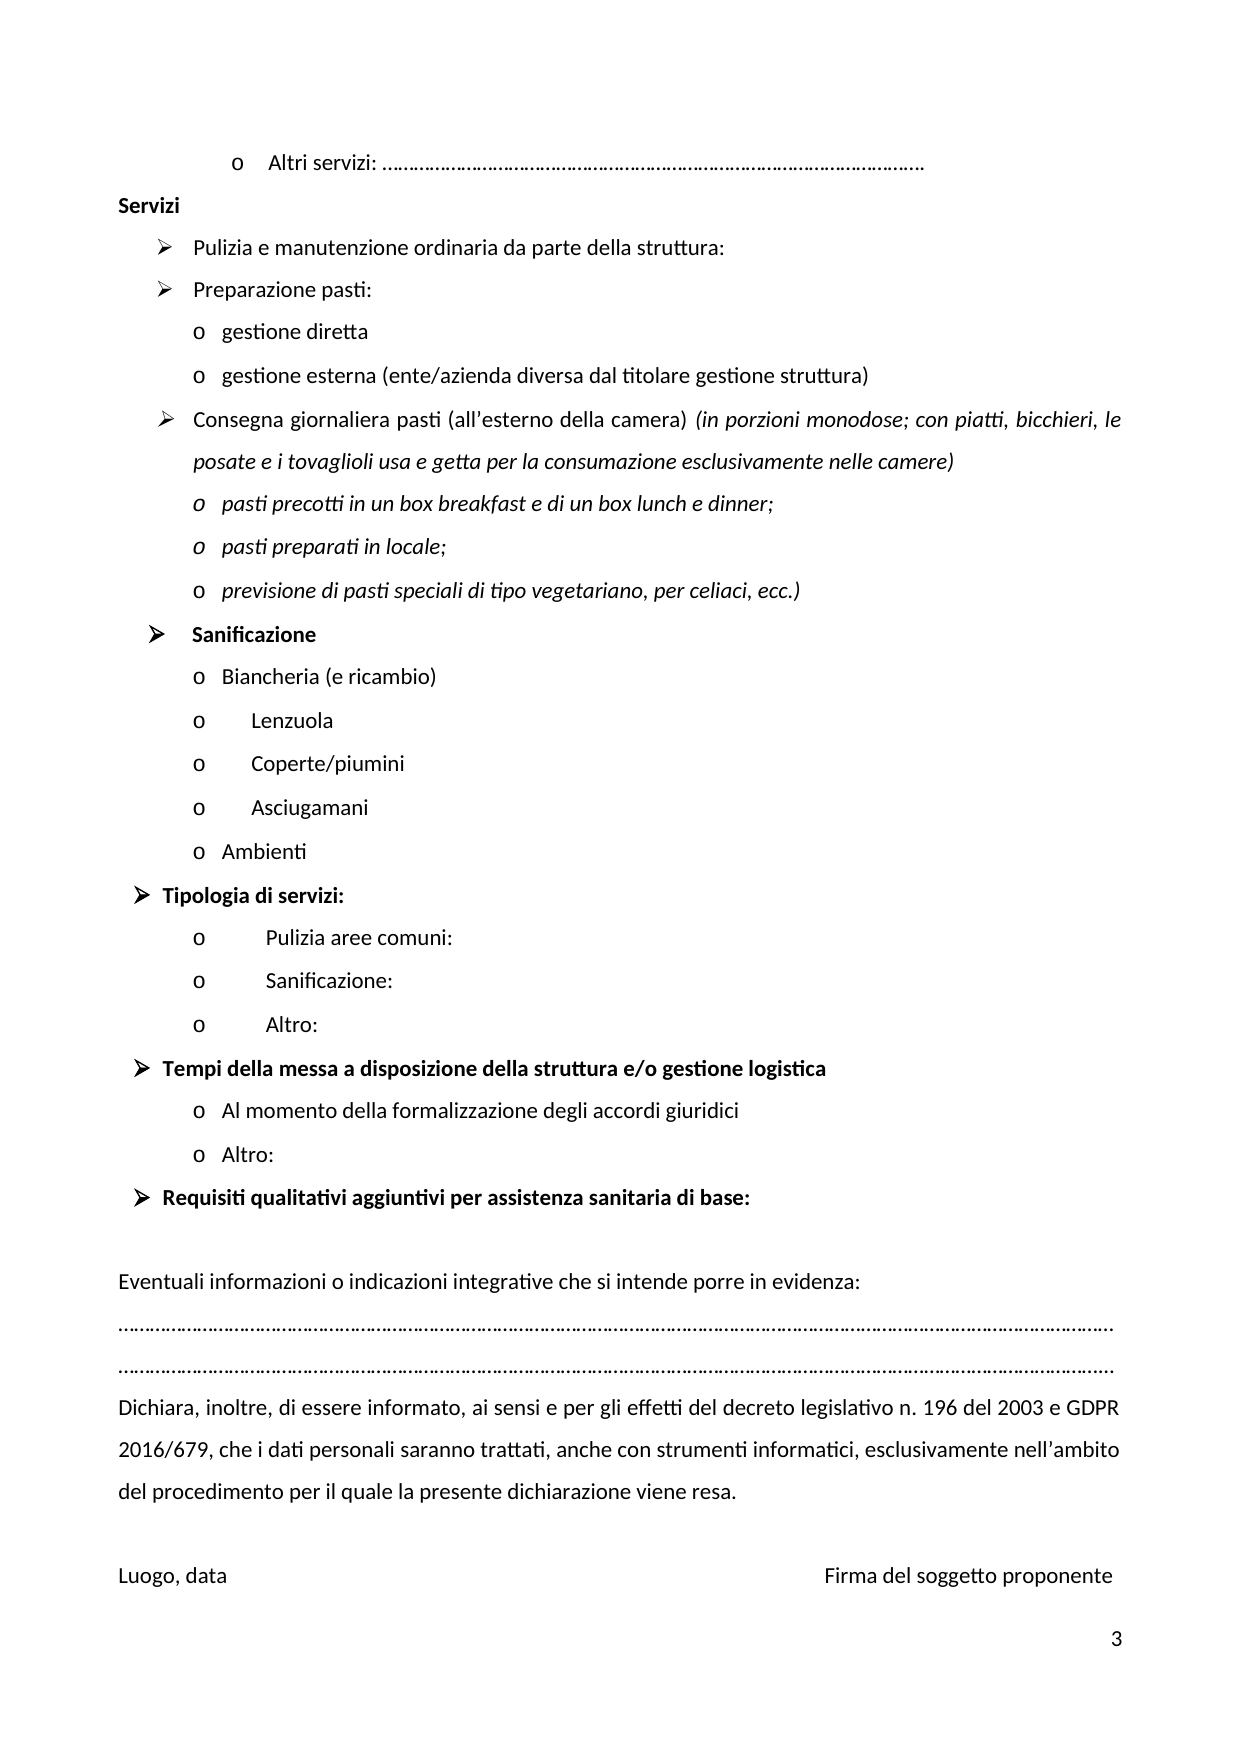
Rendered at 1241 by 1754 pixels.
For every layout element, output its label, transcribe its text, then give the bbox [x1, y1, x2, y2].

list Ambienti [192, 837, 1122, 866]
list Sanificazione: [148, 966, 1122, 996]
text ……………………………………………………………………………………………………………………………………………………………………………………………………………………………………………………………………………………………………………………………………………... [118, 1309, 1122, 1379]
list Al momento della formalizzazione degli accordi giuridici [192, 1096, 1122, 1125]
list Altro: [148, 1010, 1122, 1039]
list gestione diretta [192, 317, 1122, 346]
list Tipologia di servizi: [133, 881, 1122, 909]
list Sanificazione [148, 620, 1122, 648]
list Preparazione pasti: [156, 275, 1122, 303]
list Pulizia aree comuni: [148, 923, 1122, 952]
list Requisiti qualitativi aggiuntivi per assistenza sanitaria di base: [133, 1183, 1122, 1211]
list Altro: [192, 1140, 1122, 1169]
list Altri servizi: …………………………………………………………………………………………. [231, 148, 1122, 177]
text Eventuali informazioni o indicazioni integrative che si intende porre in evidenza: [118, 1267, 1122, 1295]
list Pulizia e manutenzione ordinaria da parte della struttura: [156, 233, 1122, 261]
list previsione di pasti speciali di tipo vegetariano, per celiaci, ecc.) [192, 576, 1122, 605]
list Consegna giornaliera pasti (all’esterno della camera) (in porzioni monodose; con piatti, bicchieri, le posate e i tovaglioli usa e getta per la consumazione esclusivamente nelle camere) [156, 405, 1122, 475]
text Servizi [118, 191, 1122, 219]
list gestione esterna (ente/azienda diversa dal titolare gestione struttura) [192, 361, 1122, 390]
list Biancheria (e ricambio) [192, 662, 1122, 691]
list Lenzuola [192, 706, 1122, 735]
list pasti precotti in un box breakfast e di un box lunch e dinner; [192, 489, 1122, 518]
text Dichiara, inoltre, di essere informato, ai sensi e per gli effetti del decreto legislativo n. 196 del 2003 e GDPR 2016/679, che i dati personali saranno trattati, anche con strumenti informatici, esclusivamente nell’ambito del procedimento per il quale la presente dichiarazione viene resa. [118, 1393, 1122, 1505]
list Tempi della messa a disposizione della struttura e/o gestione logistica [133, 1054, 1122, 1082]
text Luogo, data Firma del soggetto proponente [118, 1561, 1122, 1589]
list Coperte/piumini [192, 749, 1122, 779]
list pasti preparati in locale; [192, 532, 1122, 562]
list Asciugamani [192, 793, 1122, 822]
